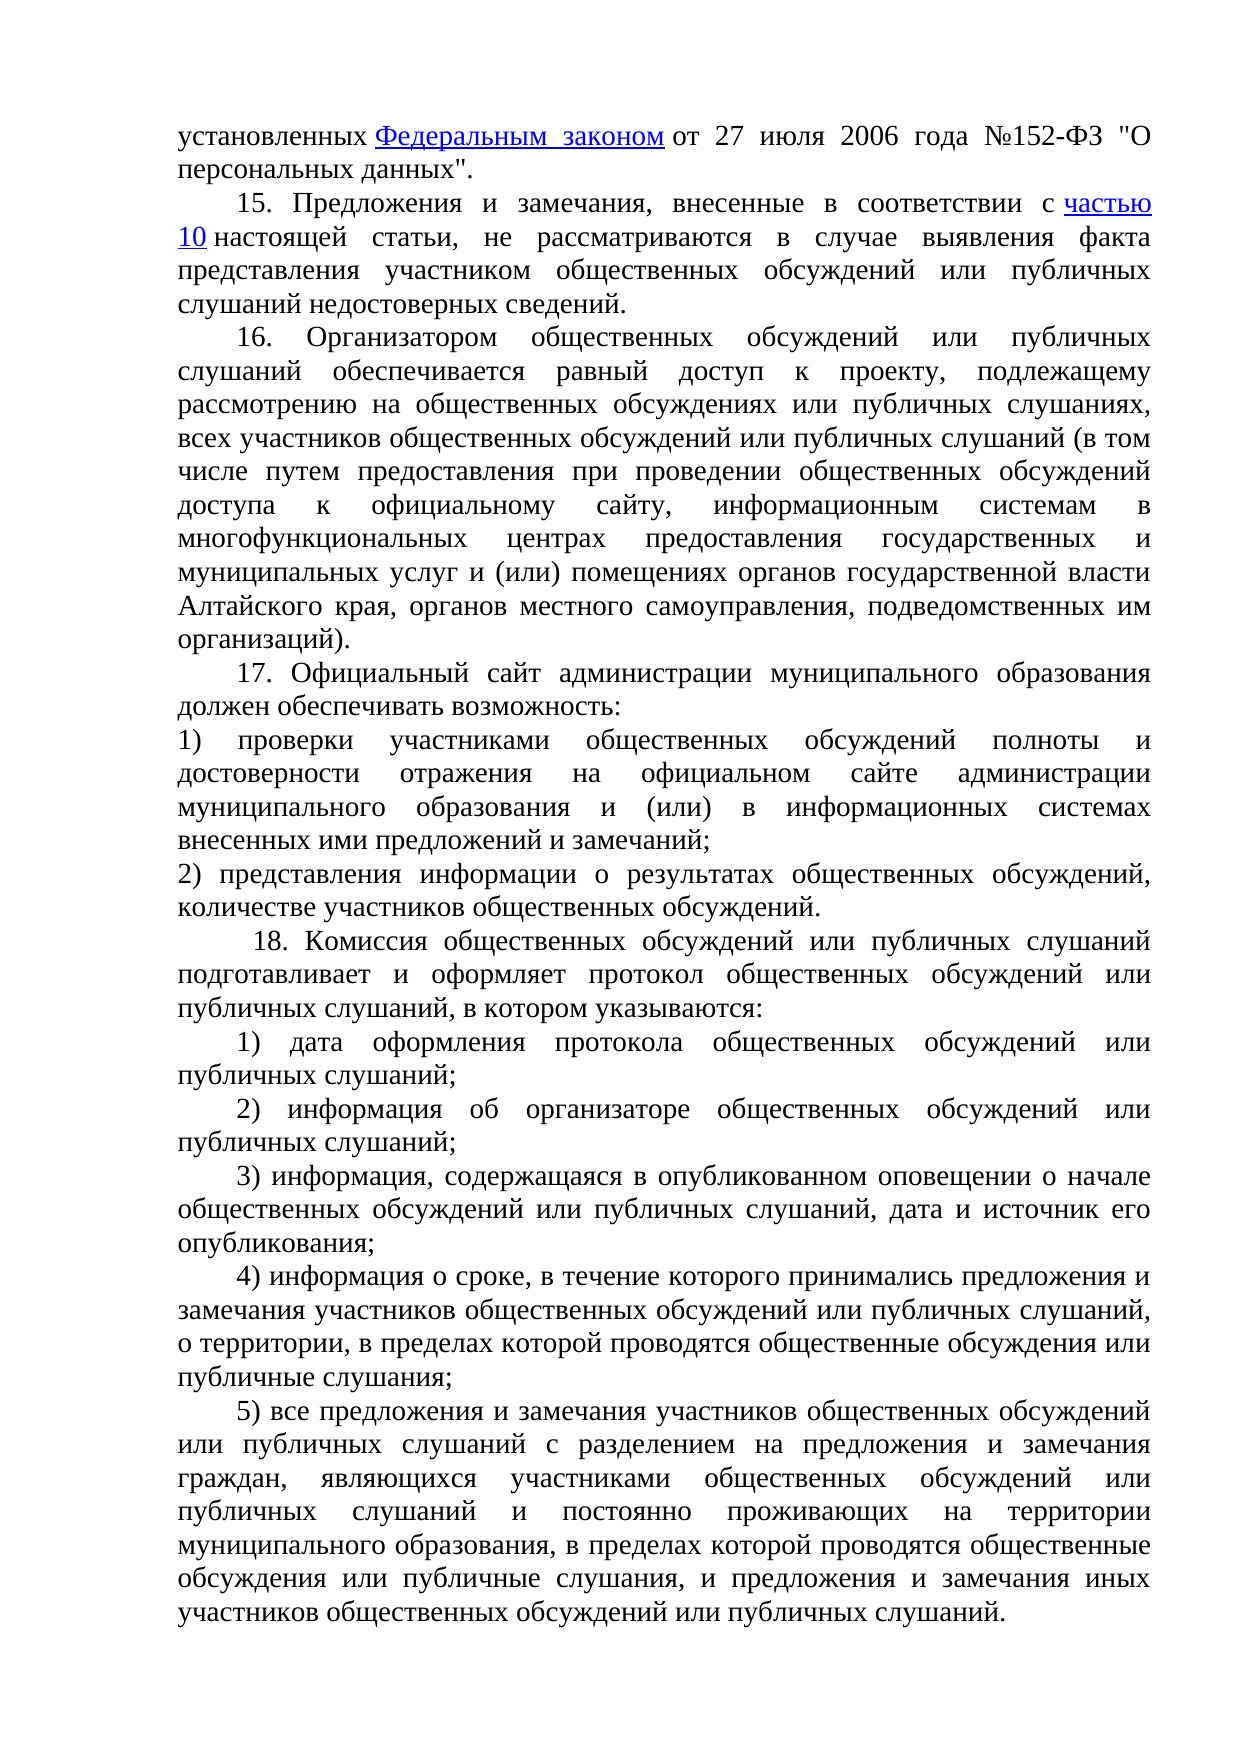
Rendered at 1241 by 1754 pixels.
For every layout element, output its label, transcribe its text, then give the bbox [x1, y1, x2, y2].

text 3) информация, содержащаяся в опубликованном оповещении о начале общественных обсуждений или публичных слушаний, дата и источник его опубликования; [177, 1158, 1152, 1258]
text 17. Официальный сайт администрации муниципального образования должен обеспечивать возможность: [177, 655, 1152, 722]
text 16. Организатором общественных обсуждений или публичных слушаний обеспечивается равный доступ к проекту, подлежащему рассмотрению на общественных обсуждениях или публичных слушаниях, всех участников общественных обсуждений или публичных слушаний (в том числе путем предоставления при проведении общественных обсуждений доступа к официальному сайту, информационным системам в многофункциональных центрах предоставления государственных и муниципальных услуг и (или) помещениях органов государственной власти Алтайского края, органов местного самоуправления, подведомственных им организаций). [177, 319, 1152, 655]
text 1) дата оформления протокола общественных обсуждений или публичных слушаний; [177, 1024, 1152, 1091]
text 1) проверки участниками общественных обсуждений полноты и достоверности отражения на официальном сайте администрации муниципального образования и (или) в информационных системах внесенных ими предложений и замечаний; [177, 722, 1152, 856]
text 2) информация об организаторе общественных обсуждений или публичных слушаний; [177, 1091, 1152, 1158]
text 18. Комиссия общественных обсуждений или публичных слушаний подготавливает и оформляет протокол общественных обсуждений или публичных слушаний, в котором указываются: [177, 923, 1152, 1024]
text 15. Предложения и замечания, внесенные в соответствии с частью 10 настоящей статьи, не рассматриваются в случае выявления факта представления участником общественных обсуждений или публичных слушаний недостоверных сведений. [177, 185, 1152, 319]
text 4) информация о сроке, в течение которого принимались предложения и замечания участников общественных обсуждений или публичных слушаний, о территории, в пределах которой проводятся общественные обсуждения или публичные слушания; [177, 1258, 1152, 1393]
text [177, 118, 1152, 185]
text 2) представления информации о результатах общественных обсуждений, количестве участников общественных обсуждений. [177, 856, 1152, 923]
text 5) все предложения и замечания участников общественных обсуждений или публичных слушаний с разделением на предложения и замечания граждан, являющихся участниками общественных обсуждений или публичных слушаний и постоянно проживающих на территории муниципального образования, в пределах которой проводятся общественные обсуждения или публичные слушания, и предложения и замечания иных участников общественных обсуждений или публичных слушаний. [177, 1393, 1152, 1627]
